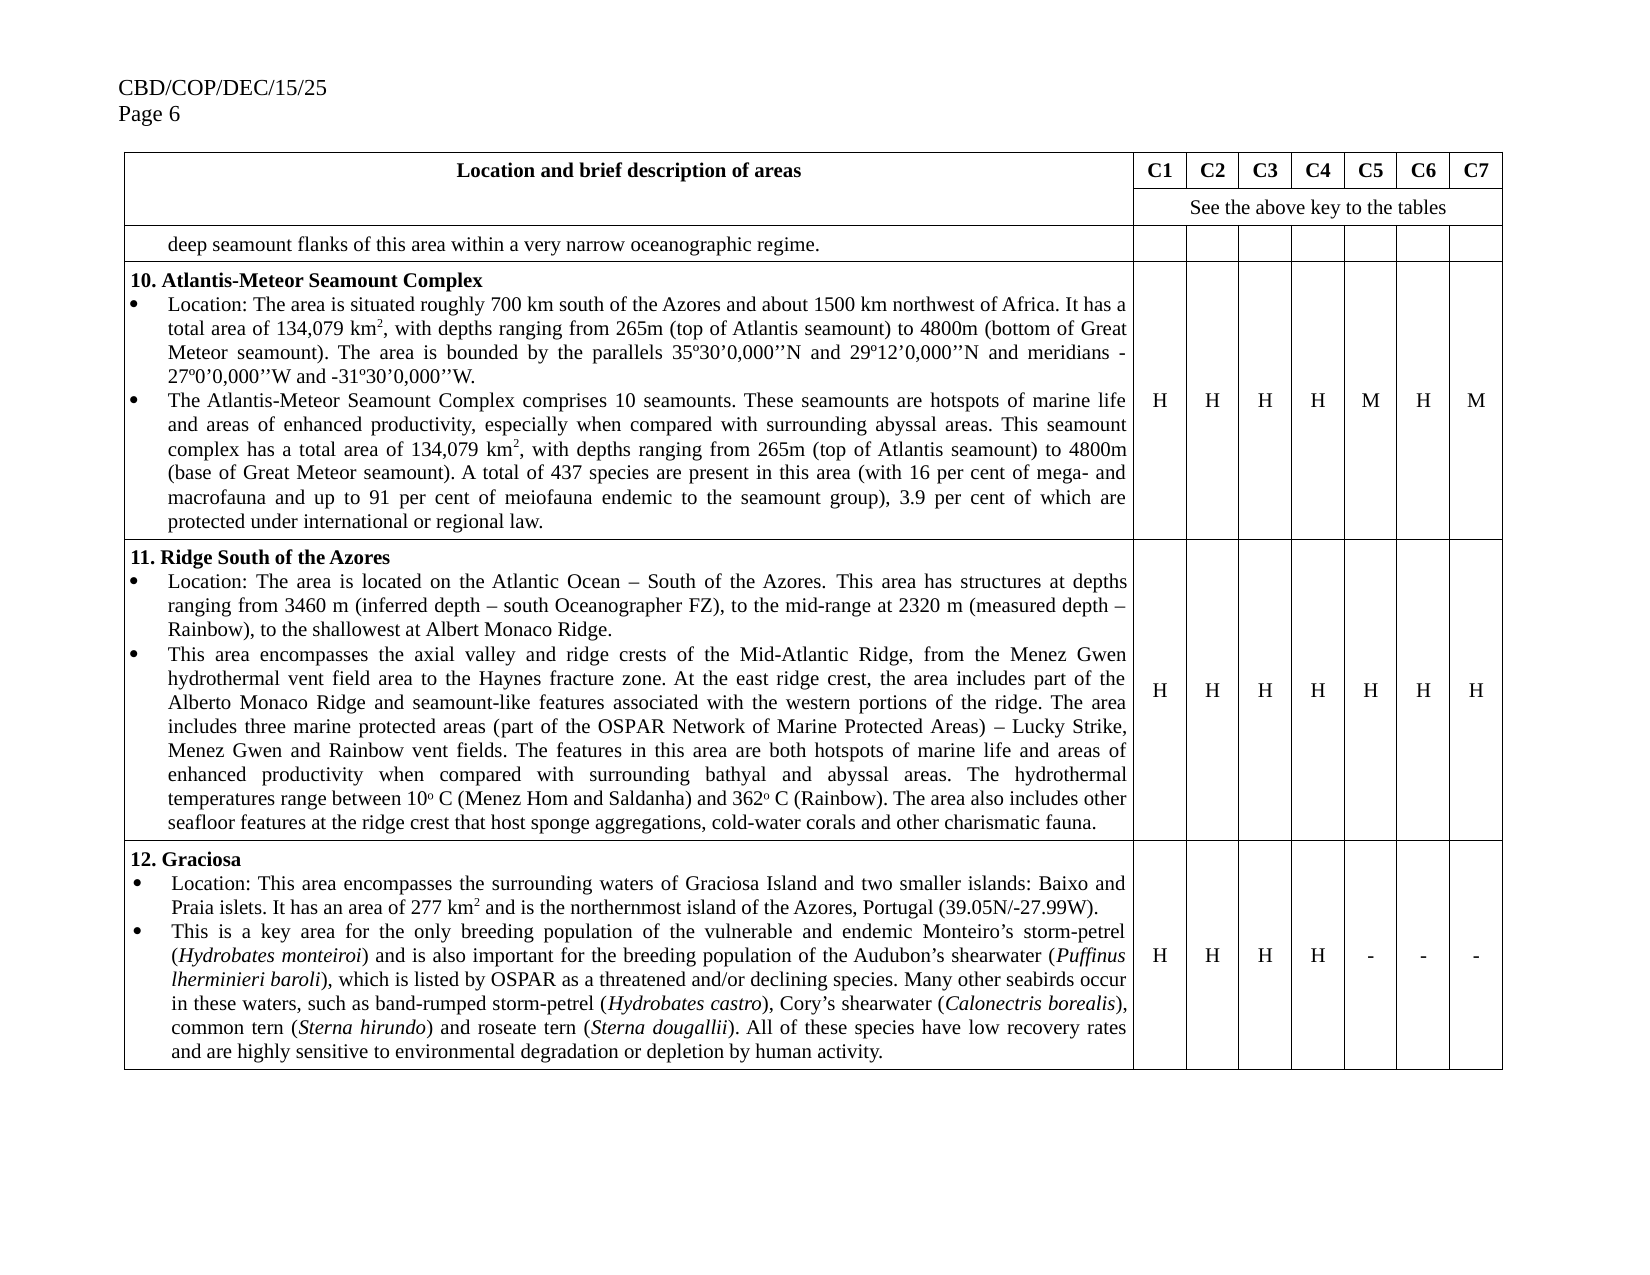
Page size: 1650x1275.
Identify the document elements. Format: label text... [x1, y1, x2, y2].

table_cell H [1239, 262, 1291, 538]
table_cell - [1187, 226, 1238, 261]
table_cell H [1292, 841, 1344, 1069]
table_cell H [1239, 540, 1291, 840]
table_cell H [1450, 226, 1502, 261]
table_cell - [1397, 841, 1449, 1069]
table_header C4 [1292, 153, 1344, 188]
table_cell H [1450, 540, 1502, 840]
table_cell H [1345, 540, 1396, 840]
table_cell See the above key to the tables [1134, 189, 1502, 225]
table_cell H [1397, 540, 1449, 840]
table_cell 11. Ridge South of the Azores Location: The area is located on the Atlantic Ocean – South of the Azores. This area has structures at depths ranging from 3460 m (inferred depth – south Oceanographer FZ), to the mid-range at 2320 m (measured depth – Rainbow), to the shallowest at Albert Monaco Ridge. This area encompasses the axial valley and ridge crests of the Mid-Atlantic Ridge, from the Menez Gwen hydrothermal vent field area to the Haynes fracture zone. At the east ridge crest, the area includes part of the Alberto Monaco Ridge and seamount-like features associated with the western portions of the ridge. The area includes three marine protected areas (part of the OSPAR Network of Marine Protected Areas) – Lucky Strike, Menez Gwen and Rainbow vent fields. The features in this area are both hotspots of marine life and areas of enhanced productivity when compared with surrounding bathyal and abyssal areas. The hydrothermal temperatures range between 10ᵒ C (Menez Hom and Saldanha) and 362ᵒ C (Rainbow). The area also includes other seafloor features at the ridge crest that host sponge aggregations, cold-water corals and other charismatic fauna. [125, 540, 1133, 840]
table_cell - [1345, 841, 1396, 1069]
table_cell 12. Graciosa Location: This area encompasses the surrounding waters of Graciosa Island and two smaller islands: Baixo and Praia islets. It has an area of 277 km2 and is the northernmost island of the Azores, Portugal (39.05N/-27.99W). This is a key area for the only breeding population of the vulnerable and endemic Monteiro’s storm-petrel (Hydrobates monteiroi) and is also important for the breeding population of the Audubon’s shearwater (Puffinus lherminieri baroli), which is listed by OSPAR as a threatened and/or declining species. Many other seabirds occur in these waters, such as band-rumped storm-petrel (Hydrobates castro), Cory’s shearwater (Calonectris borealis), common tern (Sterna hirundo) and roseate tern (Sterna dougallii). All of these species have low recovery rates and are highly sensitive to environmental degradation or depletion by human activity. [125, 841, 1133, 1069]
table_cell H [1292, 226, 1344, 261]
table_cell H [1134, 262, 1186, 538]
table_cell H [1187, 841, 1238, 1069]
table_cell H [1187, 540, 1238, 840]
table_cell H [1134, 540, 1186, 840]
table_cell M [1345, 262, 1396, 538]
table_header C2 [1187, 153, 1238, 188]
table_cell H [1239, 841, 1291, 1069]
table_header C1 [1134, 153, 1186, 188]
table_cell H [1239, 226, 1291, 261]
table_header C6 [1397, 153, 1449, 188]
table_cell - [1450, 841, 1502, 1069]
table_cell H [1187, 262, 1238, 538]
table_cell H [1397, 226, 1449, 261]
table_header Location and brief description of areas [125, 153, 1133, 225]
table_cell M [1345, 226, 1396, 261]
table_header C7 [1450, 153, 1502, 188]
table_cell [125, 226, 1133, 261]
table_cell M [1450, 262, 1502, 538]
table_header C3 [1239, 153, 1291, 188]
table_cell H [1292, 540, 1344, 840]
table_cell H [1134, 841, 1186, 1069]
table_cell H [1134, 226, 1186, 261]
table_cell 10. Atlantis-Meteor Seamount Complex Location: The area is situated roughly 700 km south of the Azores and about 1500 km northwest of Africa. It has a total area of 134,079 km2, with depths ranging from 265m (top of Atlantis seamount) to 4800m (bottom of Great Meteor seamount). The area is bounded by the parallels 35º30’0,000’’N and 29º12’0,000’’N and meridians -27º0’0,000’’W and -31º30’0,000’’W. The Atlantis-Meteor Seamount Complex comprises 10 seamounts. These seamounts are hotspots of marine life and areas of enhanced productivity, especially when compared with surrounding abyssal areas. This seamount complex has a total area of 134,079 km2, with depths ranging from 265m (top of Atlantis seamount) to 4800m (base of Great Meteor seamount). A total of 437 species are present in this area (with 16 per cent of mega- and macrofauna and up to 91 per cent of meiofauna endemic to the seamount group), 3.9 per cent of which are protected under international or regional law. [125, 262, 1133, 538]
table_cell H [1292, 262, 1344, 538]
table_cell H [1397, 262, 1449, 538]
table_header C5 [1345, 153, 1396, 188]
